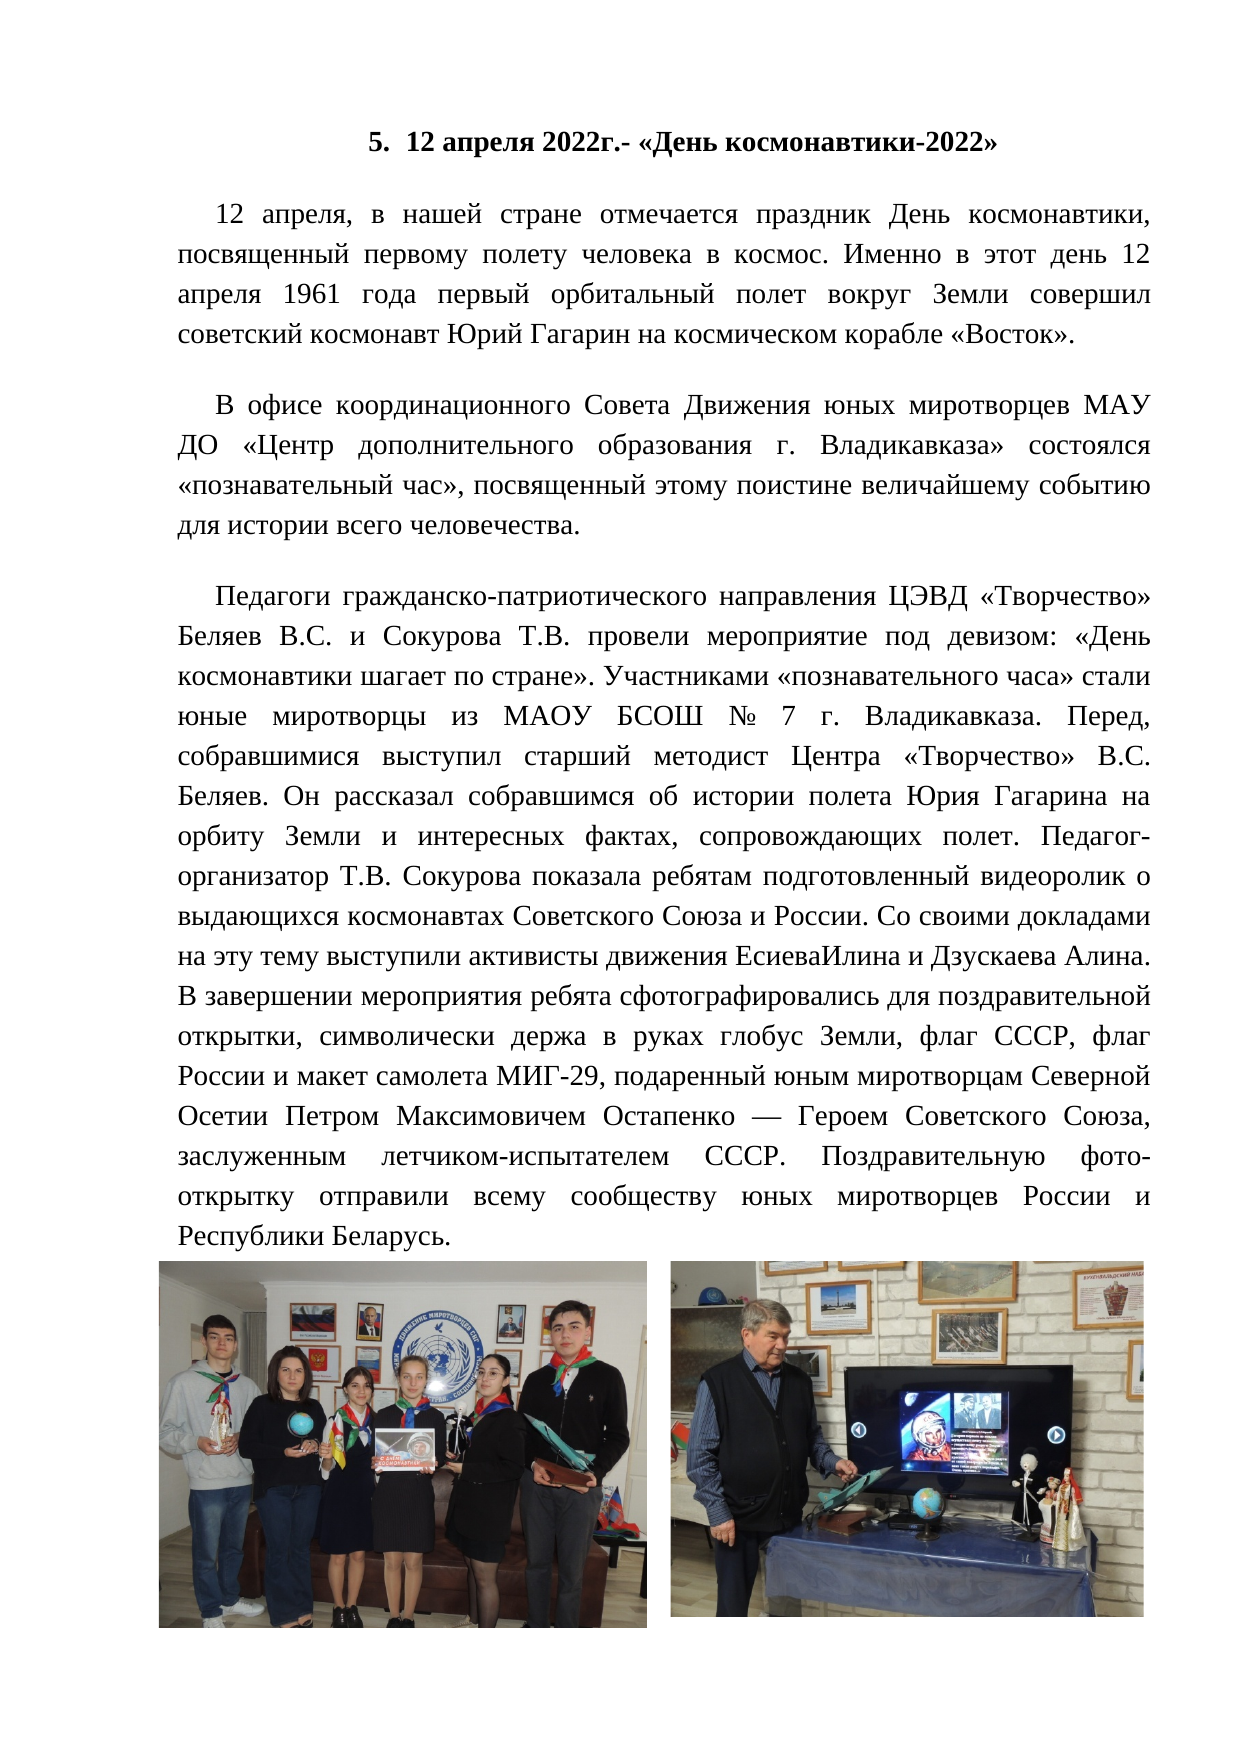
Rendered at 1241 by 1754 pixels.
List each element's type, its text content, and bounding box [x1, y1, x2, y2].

picture [158, 1261, 647, 1628]
list 12 апреля 2022г.- «День космонавтики-2022» [215, 118, 1152, 158]
text 12 апреля, в нашей стране отмечается праздник День космонавтики, посвященный первому полету человека в космос. Именно в этот день 12 апреля 1961 года первый орбитальный полет вокруг Земли совершил советский космонавт Юрий Гагарин на космическом корабле «Восток». [177, 189, 1152, 349]
text Педагоги гражданско-патриотического направления ЦЭВД «Творчество» Беляев В.С. и Сокурова Т.В. провели мероприятие под девизом: «День космонавтики шагает по стране». Участниками «познавательного часа» стали юные миротворцы из МАОУ БСОШ № 7 г. Владикавказа. Перед, собравшимися выступил старший методист Центра «Творчество» В.С. Беляев. Он рассказал собравшимся об истории полета Юрия Гагарина на орбиту Земли и интересных фактах, сопровождающих полет. Педагог-организатор Т.В. Сокурова показала ребятам подготовленный видеоролик о выдающихся космонавтах Советского Союза и России. Со своими докладами на эту тему выступили активисты движения ЕсиеваИлина и Дзускаева Алина. В завершении мероприятия ребята сфотографировались для поздравительной открытки, символически держа в руках глобус Земли, флаг СССР, флаг России и макет самолета МИГ-29, подаренный юным миротворцам Северной Осетии Петром Максимовичем Остапенко — Героем Советского Союза, заслуженным летчиком-испытателем СССР. Поздравительную фото-открытку отправили всему сообществу юных миротворцев России и Республики Беларусь. [177, 572, 1152, 1252]
picture [670, 1261, 1144, 1617]
text В офисе координационного Совета Движения юных миротворцев МАУ ДО «Центр дополнительного образования г. Владикавказа» состоялся «познавательный час», посвященный этому поистине величайшему событию для истории всего человечества. [177, 381, 1152, 541]
